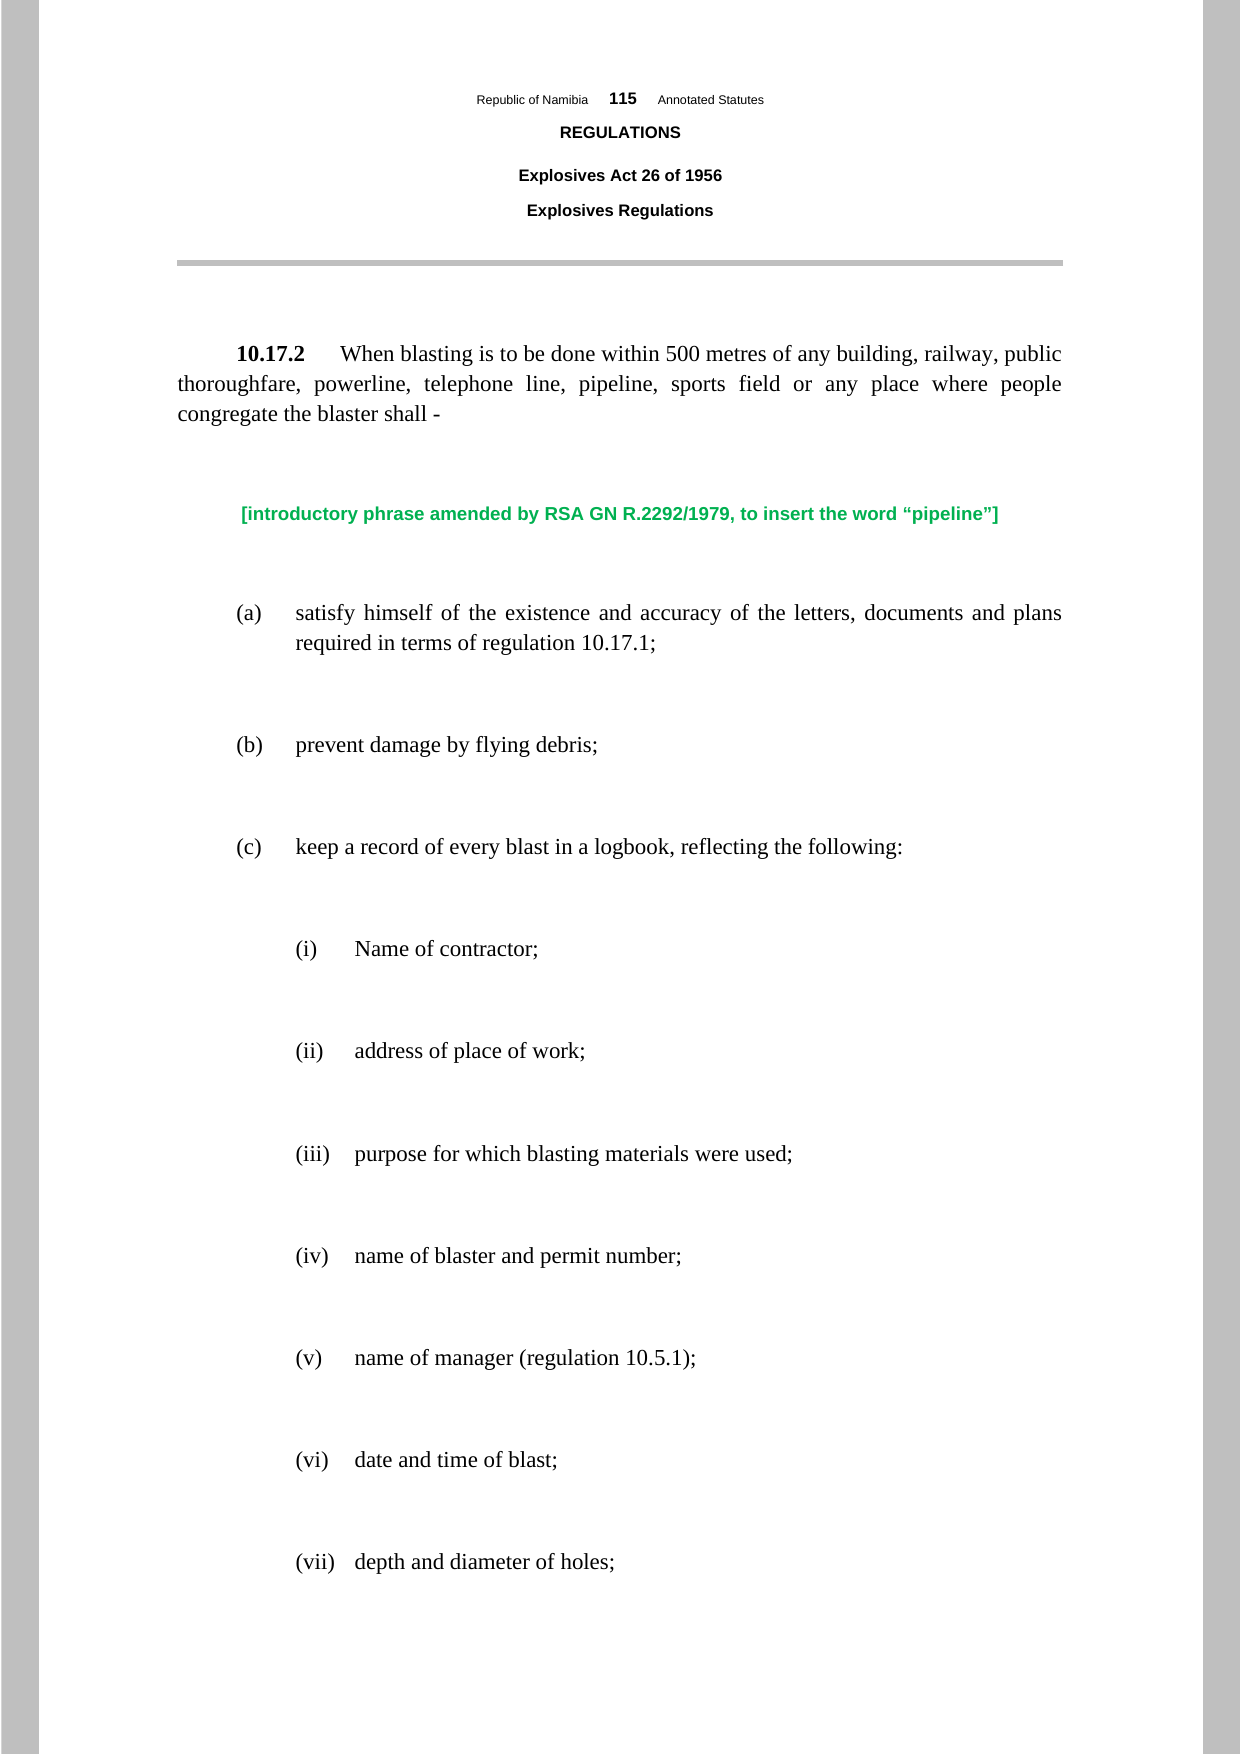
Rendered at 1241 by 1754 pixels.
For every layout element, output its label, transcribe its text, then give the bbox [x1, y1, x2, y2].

text (a) satisfy himself of the existence and accuracy of the letters, documents and plans required in terms of regulation 10.17.1; [236, 599, 1063, 656]
text (vi) date and time of blast; [295, 1446, 1063, 1472]
text (vii) depth and diameter of holes; [295, 1548, 1063, 1574]
text [introductory phrase amended by RSA GN R.2292/1979, to insert the word “pipeline”] [177, 502, 1063, 524]
text (c) keep a record of every blast in a logbook, reflecting the following: [236, 833, 1063, 860]
text (ii) address of place of work; [295, 1038, 1063, 1064]
text (v) name of manager (regulation 10.5.1); [295, 1344, 1063, 1370]
text (i) Name of contractor; [295, 936, 1063, 962]
text (b) prevent damage by flying debris; [236, 731, 1063, 758]
text 10.17.2 When blasting is to be done within 500 metres of any building, railway, public thoroughfare, powerline, telephone line, pipeline, sports field or any place where people congregate the blaster shall - [177, 340, 1063, 427]
text (iv) name of blaster and permit number; [295, 1242, 1063, 1268]
text (iii) purpose for which blasting materials were used; [295, 1140, 1063, 1166]
